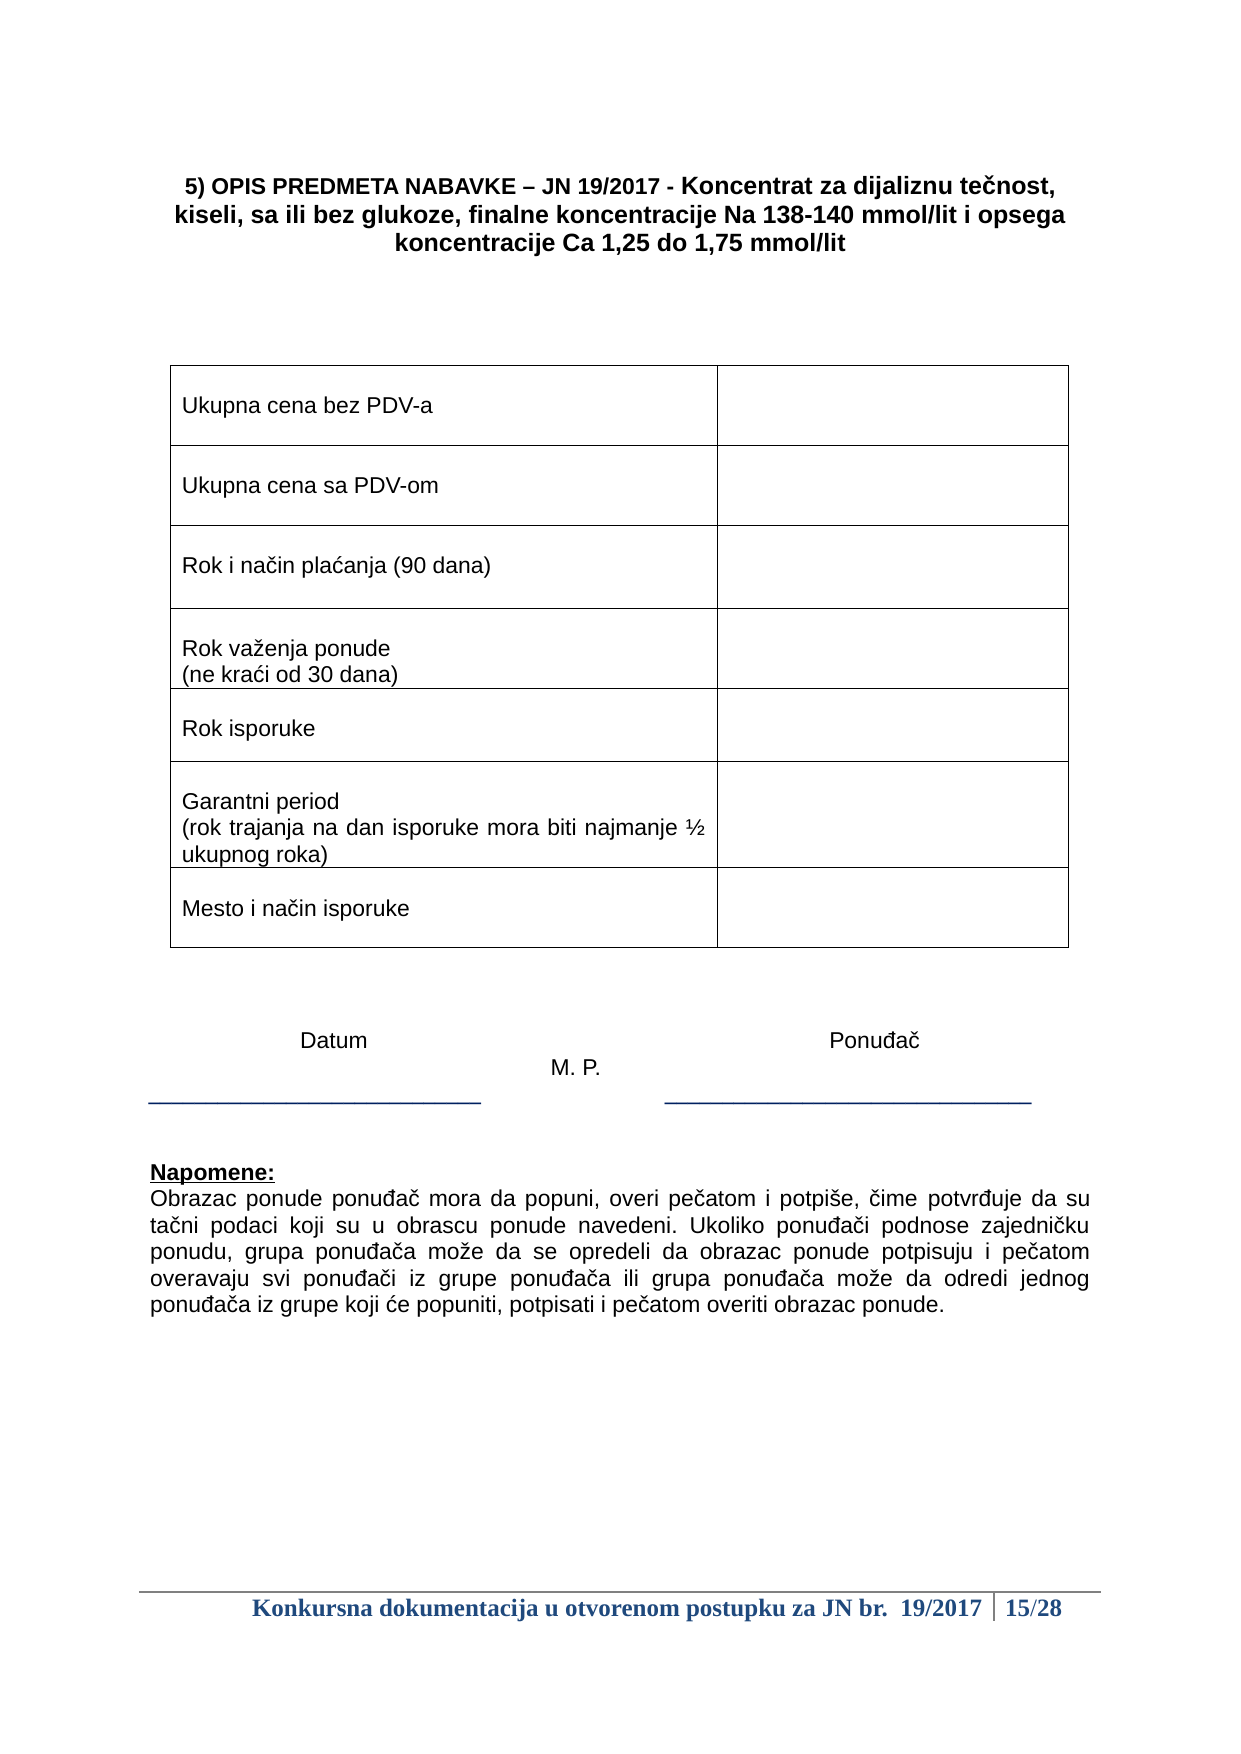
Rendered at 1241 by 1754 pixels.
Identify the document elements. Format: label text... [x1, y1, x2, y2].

text Obrazac ponude ponuđač mora da popuni, overi pečatom i potpiše, čime potvrđuje da su tačni podaci koji su u obrascu ponude navedeni. Ukoliko ponuđači podnose zajedničku ponudu, grupa ponuđača može da se opredeli da obrazac ponude potpisuju i pečatom overavaju svi ponuđači iz grupe ponuđača ili grupa ponuđača može da odredi jednog ponuđača iz grupe koji će popuniti, potpisati i pečatom overiti obrazac ponude. [150, 1185, 1090, 1317]
table_cell Rok i način plaćanja (90 dana) [171, 526, 717, 608]
table_cell Ukupna cena sa PDV-om [171, 446, 717, 525]
table_cell [718, 762, 1068, 867]
table_cell [718, 689, 1068, 761]
table_cell [718, 446, 1068, 525]
table_header [718, 366, 1068, 445]
table_cell [718, 526, 1068, 608]
table_cell Rok važenja ponude (ne kraći od 30 dana) [171, 609, 717, 688]
text 5) OPIS PREDMETA NABAVKE – JN 19/2017 - Koncentrat za dijaliznu tečnost, kiseli, sa ili bez glukoze, finalne koncentracije Na 138-140 mmol/lit i opsega koncentracije Ca 1,25 do 1,75 mmol/lit [150, 171, 1090, 257]
table_cell Mesto i način isporuke [171, 868, 717, 947]
table_header Ukupna cena bez PDV-a [171, 366, 717, 445]
text _____________________________ ________________________________ [150, 1080, 1090, 1106]
text Datum Ponuđač [225, 1027, 1090, 1054]
table_cell [718, 868, 1068, 947]
table_cell Garantni period (rok trajanja na dan isporuke mora biti najmanje ½ ukupnog roka) [171, 762, 717, 867]
text Napomene: [150, 1159, 1090, 1185]
table_cell Rok isporuke [171, 689, 717, 761]
table_cell [718, 609, 1068, 688]
text M. P. [450, 1054, 1090, 1080]
